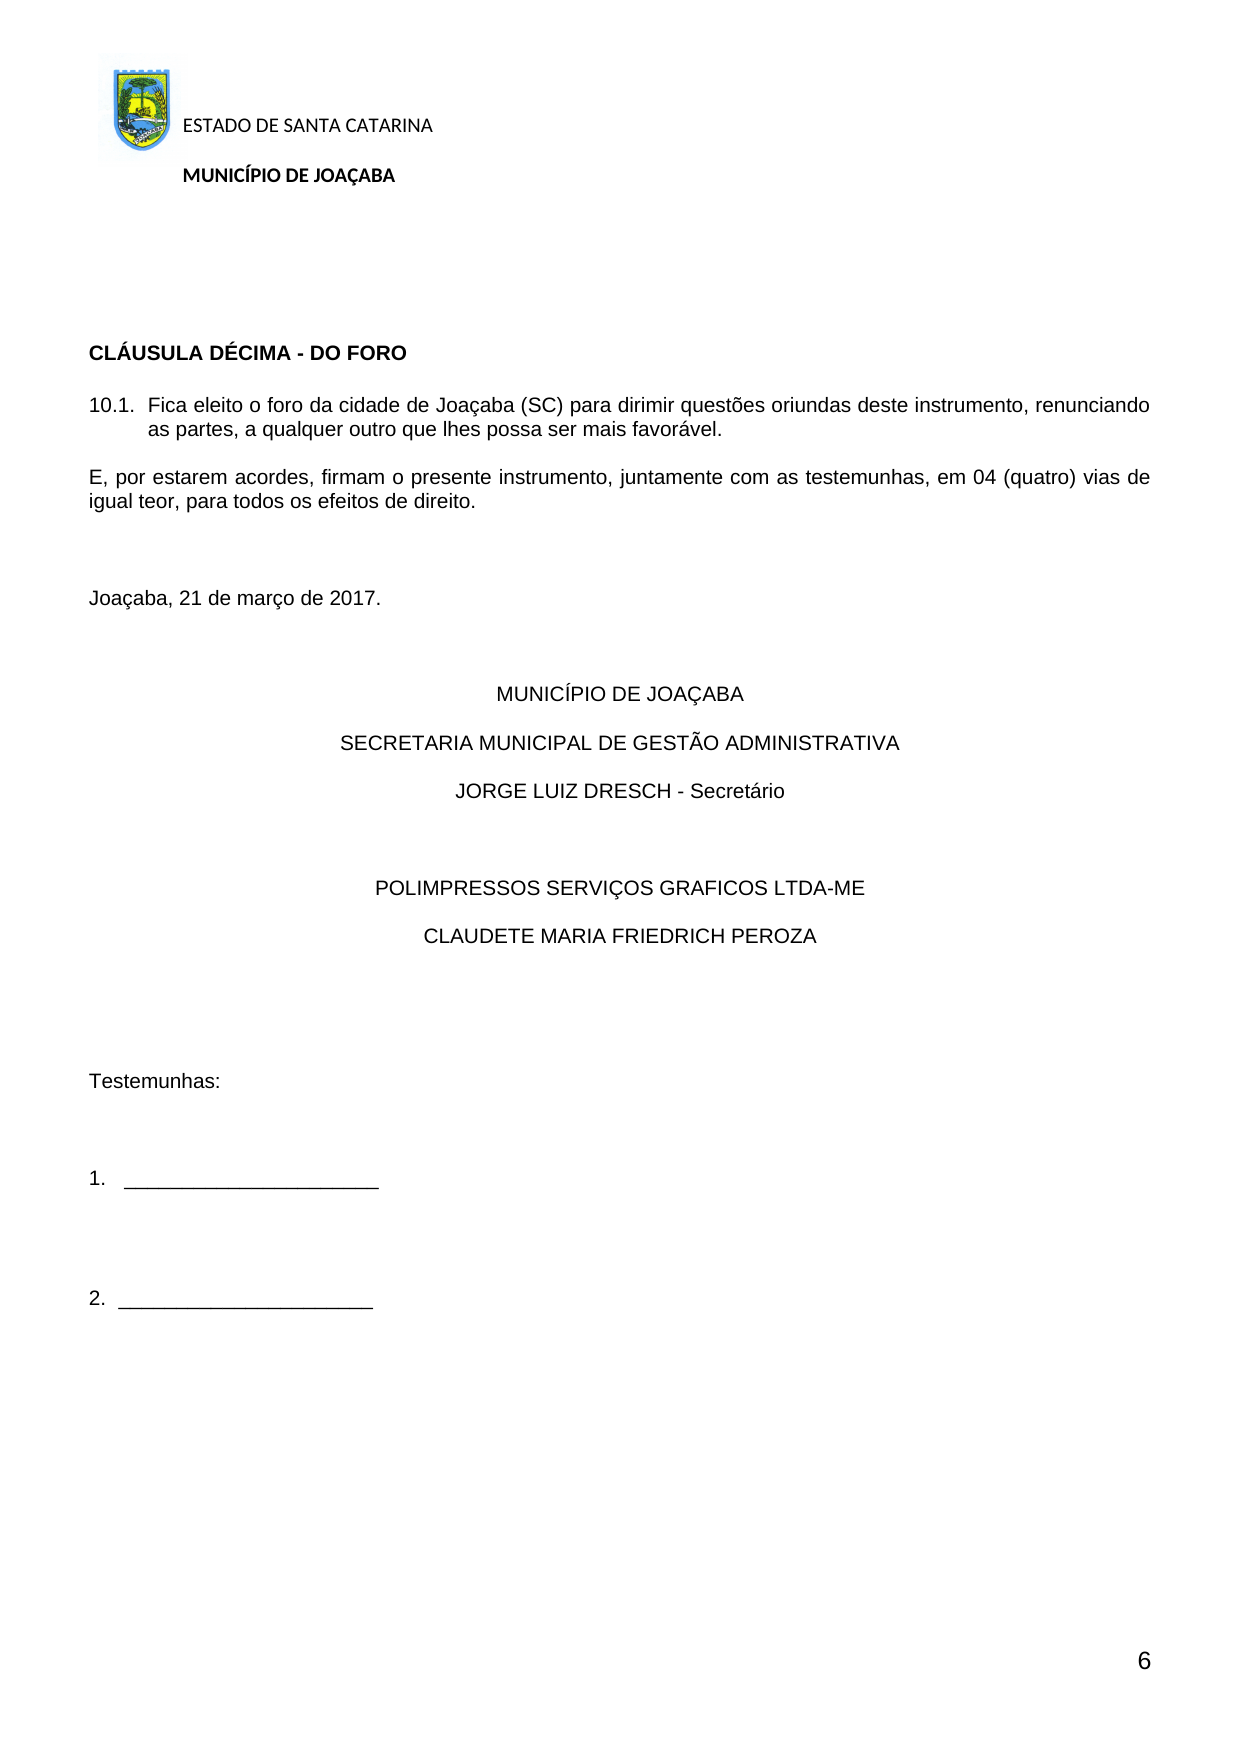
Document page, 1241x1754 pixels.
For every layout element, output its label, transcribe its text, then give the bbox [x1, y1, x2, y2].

list ______________________ [89, 1286, 1152, 1310]
text E, por estarem acordes, firmam o presente instrumento, juntamente com as testemunhas, em 04 (quatro) vias de igual teor, para todos os efeitos de direito. [89, 465, 1152, 513]
picture [98, 53, 188, 167]
text Testemunhas: [89, 1069, 1152, 1093]
text JORGE LUIZ DRESCH - Secretário [89, 779, 1152, 803]
text POLIMPRESSOS SERVIÇOS GRAFICOS LTDA-ME [89, 875, 1152, 899]
text SECRETARIA MUNICIPAL DE GESTÃO ADMINISTRATIVA [89, 730, 1152, 754]
text MUNICÍPIO DE JOAÇABA [89, 682, 1152, 706]
text Joaçaba, 21 de março de 2017. [89, 585, 1152, 609]
text CLAUDETE MARIA FRIEDRICH PEROZA [89, 924, 1152, 948]
text CLÁUSULA DÉCIMA - DO FORO [89, 341, 1152, 365]
list ______________________ [89, 1165, 1152, 1189]
list Fica eleito o foro da cidade de Joaçaba (SC) para dirimir questões oriundas deste instrumento, renunciando as partes, a qualquer outro que lhes possa ser mais favorável. [89, 393, 1152, 441]
